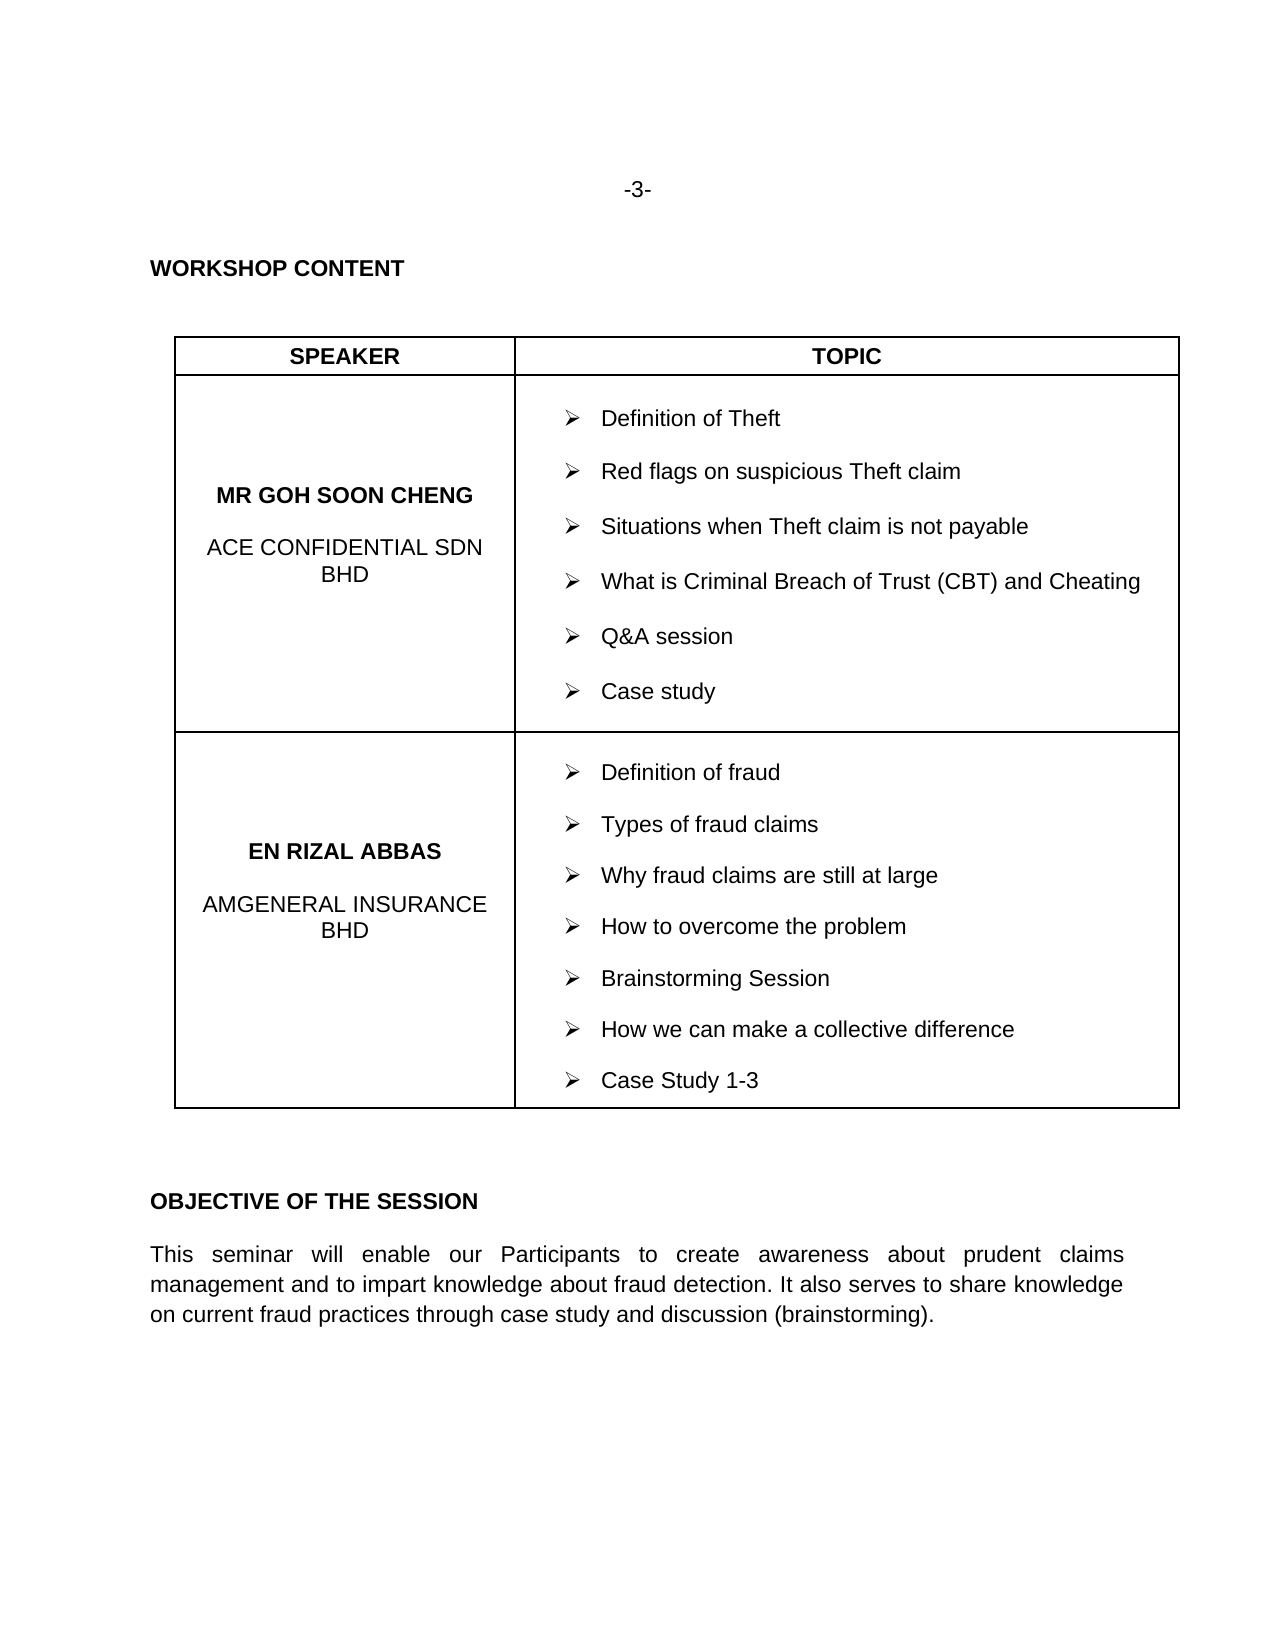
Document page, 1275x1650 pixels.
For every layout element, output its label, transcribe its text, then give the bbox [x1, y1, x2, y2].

text -3- [150, 176, 1125, 203]
table_header SPEAKER [176, 338, 514, 374]
table_cell MR GOH SOON CHENG ACE CONFIDENTIAL SDN BHD [176, 376, 514, 731]
text This seminar will enable our Participants to create awareness about prudent claims management and to impart knowledge about fraud detection. It also serves to share knowledge on current fraud practices through case study and discussion (brainstorming). [150, 1241, 1125, 1327]
table_cell EN RIZAL ABBAS AMGENERAL INSURANCE BHD [176, 733, 514, 1107]
table_cell Definition of fraud Types of fraud claims Why fraud claims are still at large How to overcome the problem Brainstorming Session How we can make a collective difference Case Study 1-3 [516, 733, 1178, 1107]
text WORKSHOP CONTENT [150, 255, 1125, 282]
table_cell Definition of Theft Red flags on suspicious Theft claim Situations when Theft claim is not payable What is Criminal Breach of Trust (CBT) and Cheating Q&A session Case study [516, 376, 1178, 731]
text OBJECTIVE OF THE SESSION [150, 1188, 1125, 1214]
table_header TOPIC [516, 338, 1178, 374]
